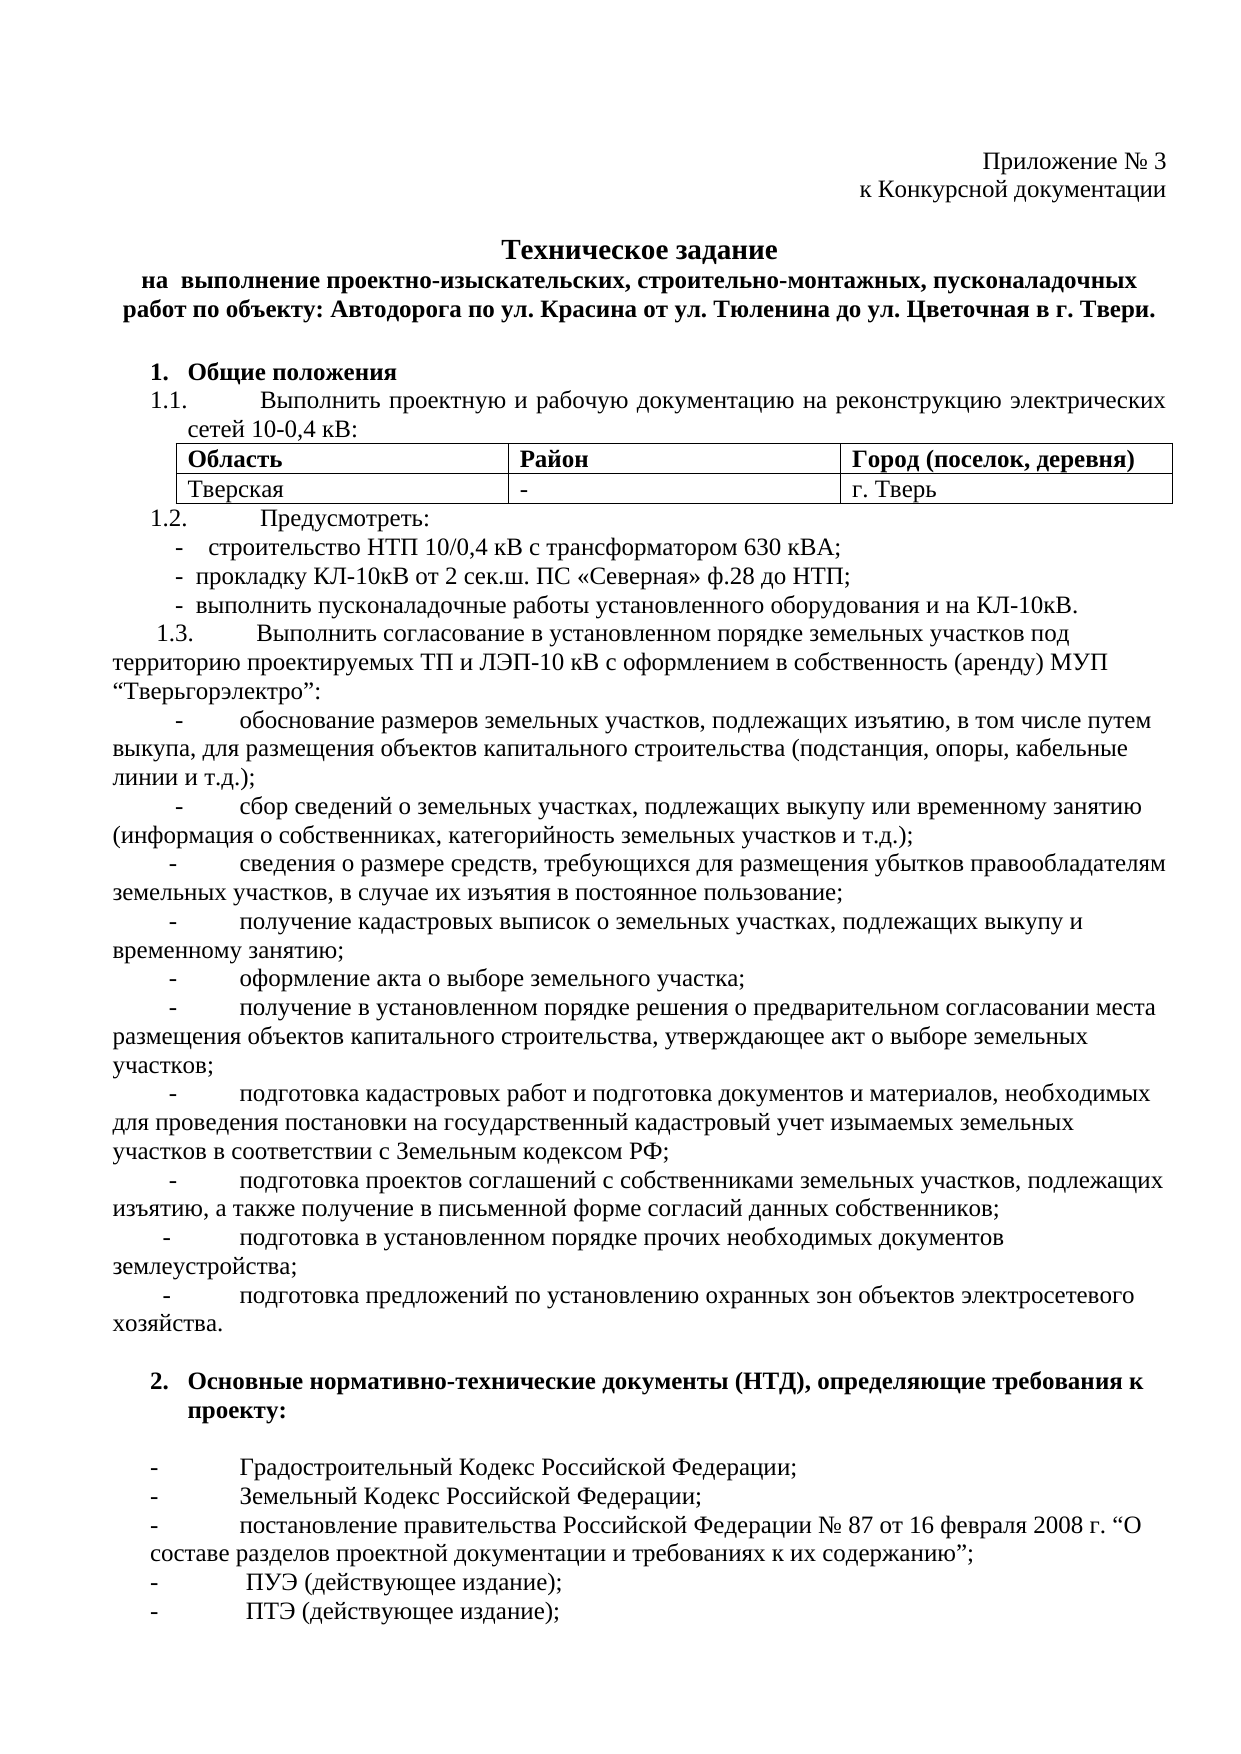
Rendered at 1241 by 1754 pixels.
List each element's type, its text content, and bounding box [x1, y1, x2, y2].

table_header Район [509, 444, 840, 473]
text Приложение № 3 [112, 146, 1166, 174]
list Основные нормативно-технические документы (НТД), определяющие требования к проекту: [150, 1366, 1166, 1423]
list Общие положения [150, 357, 1166, 385]
table_header Область [177, 444, 508, 473]
text - подготовка кадастровых работ и подготовка документов и материалов, необходимых для проведения постановки на государственный кадастровый учет изымаемых земельных участков в соответствии с Земельным кодексом РФ; [112, 1078, 1166, 1165]
text - оформление акта о выборе земельного участка; [112, 963, 1166, 992]
text - обоснование размеров земельных участков, подлежащих изъятию, в том числе путем выкупа, для размещения объектов капитального строительства (подстанция, опоры, кабельные линии и т.д.); [112, 705, 1166, 791]
table_cell Тверская [177, 474, 508, 502]
text - выполнить пусконаладочные работы установленного оборудования и на КЛ-10кВ. [112, 590, 1166, 618]
text - строительство НТП 10/0,4 кВ с трансформатором 630 кВА; [112, 532, 1166, 561]
text к Конкурсной документации [112, 174, 1166, 203]
text - Земельный Кодекс Российской Федерации; [150, 1481, 1166, 1510]
text - подготовка в установленном порядке прочих необходимых документов землеустройства; [112, 1222, 1166, 1280]
text - прокладку КЛ-10кВ от 2 сек.ш. ПС «Северная» ф.28 до НТП; [112, 561, 1166, 590]
text - сведения о размере средств, требующихся для размещения убытков правообладателям земельных участков, в случае их изъятия в постоянное пользование; [112, 848, 1166, 906]
text - получение кадастровых выписок о земельных участках, подлежащих выкупу и временному занятию; [112, 906, 1166, 963]
text Техническое задание [112, 232, 1166, 266]
text - сбор сведений о земельных участках, подлежащих выкупу или временному занятию (информация о собственниках, категорийность земельных участков и т.д.); [112, 791, 1166, 848]
text - постановление правительства Российской Федерации № 87 от 16 февраля 2008 г. “О составе разделов проектной документации и требованиях к их содержанию”; [150, 1510, 1166, 1567]
text - подготовка предложений по установлению охранных зон объектов электросетевого хозяйства. [112, 1280, 1166, 1337]
list Предусмотреть: [150, 503, 1166, 532]
text 1.3. Выполнить согласование в установленном порядке земельных участков под территорию проектируемых ТП и ЛЭП-10 кВ с оформлением в собственность (аренду) МУП “Тверьгорэлектро”: [112, 618, 1166, 705]
table_header Город (поселок, деревня) [841, 444, 1172, 473]
text - получение в установленном порядке решения о предварительном согласовании места размещения объектов капитального строительства, утверждающее акт о выборе земельных участков; [112, 992, 1166, 1078]
text - подготовка проектов соглашений с собственниками земельных участков, подлежащих изъятию, а также получение в письменной форме согласий данных собственников; [112, 1165, 1166, 1222]
list Выполнить проектную и рабочую документацию на реконструкцию электрических сетей 10-0,4 кВ: [150, 385, 1166, 443]
table_cell г. Тверь [841, 474, 1172, 502]
text - ПТЭ (действующее издание); [150, 1596, 1166, 1625]
table_cell - [509, 474, 840, 502]
text на выполнение проектно-изыскательских, строительно-монтажных, пусконаладочных работ по объекту: Автодорога по ул. Красина от ул. Тюленина до ул. Цветочная в г. Твери. [112, 266, 1166, 323]
text - ПУЭ (действующее издание); [150, 1567, 1166, 1596]
text - Градостроительный Кодекс Российской Федерации; [150, 1452, 1166, 1481]
